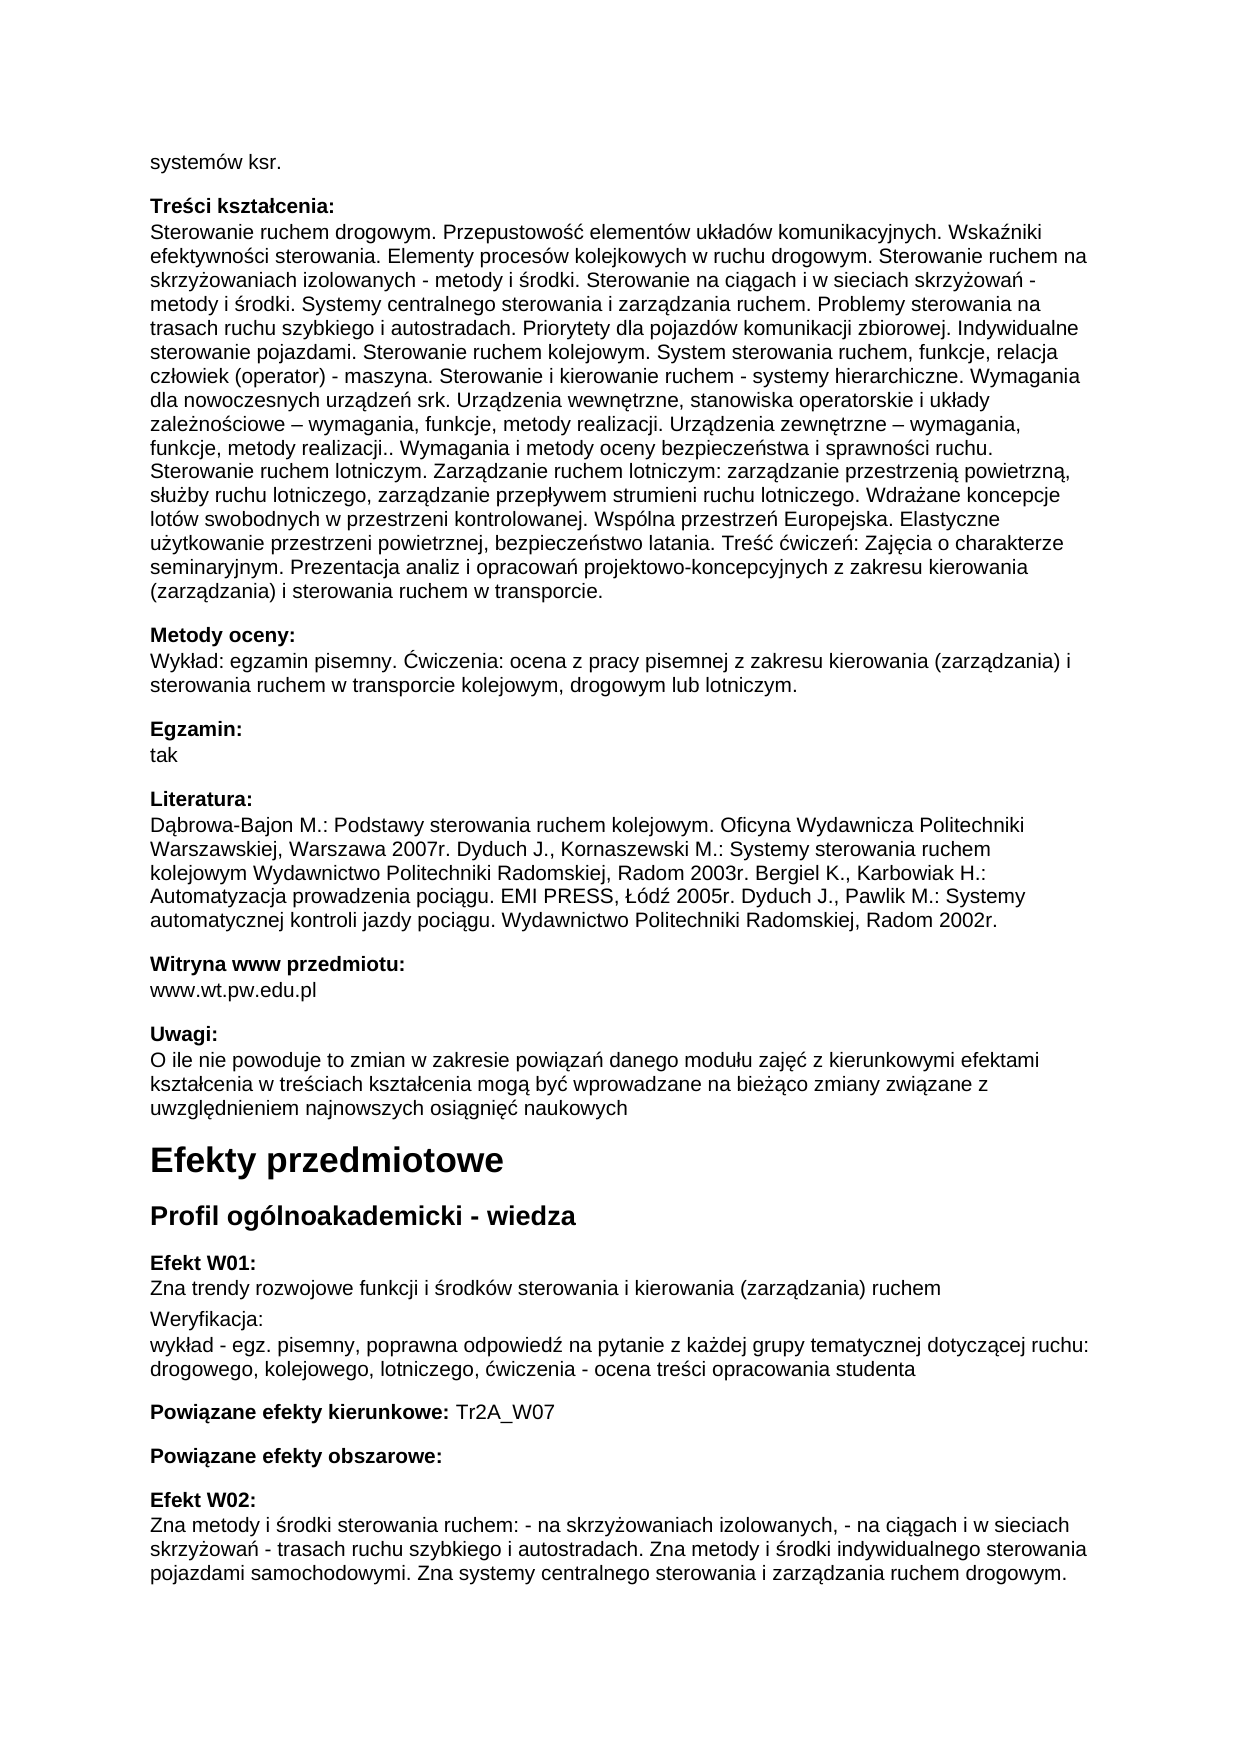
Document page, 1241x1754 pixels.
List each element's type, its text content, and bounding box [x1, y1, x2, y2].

subtitle Profil ogólnoakademicki - wiedza [150, 1200, 1090, 1231]
text Wykład: egzamin pisemny. Ćwiczenia: ocena z pracy pisemnej z zakresu kierowania (zarządzania) i sterowania ruchem w transporcie kolejowym, drogowym lub lotniczym. [150, 649, 1090, 697]
text Zna trendy rozwojowe funkcji i środków sterowania i kierowania (zarządzania) ruchem [150, 1276, 1090, 1300]
text Powiązane efekty kierunkowe: Tr2A_W07 [150, 1400, 1090, 1424]
text Powiązane efekty obszarowe: [150, 1444, 1090, 1468]
text tak [150, 743, 1090, 767]
text www.wt.pw.edu.pl [150, 978, 1090, 1002]
text Uwagi: [150, 1022, 1090, 1046]
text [150, 150, 1090, 174]
text Witryna www przedmiotu: [150, 952, 1090, 976]
text Egzamin: [150, 717, 1090, 741]
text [150, 1513, 1090, 1584]
text Metody oceny: [150, 623, 1090, 647]
text O ile nie powoduje to zmian w zakresie powiązań danego modułu zajęć z kierunkowymi efektami kształcenia w treściach kształcenia mogą być wprowadzane na bieżąco zmiany związane z uwzględnieniem najnowszych osiągnięć naukowych [150, 1048, 1090, 1120]
text Efekt W02: [150, 1488, 1090, 1512]
text Weryfikacja: [150, 1306, 1090, 1330]
text Literatura: [150, 786, 1090, 810]
text Sterowanie ruchem drogowym. Przepustowość elementów układów komunikacyjnych. Wskaźniki efektywności sterowania. Elementy procesów kolejkowych w ruchu drogowym. Sterowanie ruchem na skrzyżowaniach izolowanych - metody i środki. Sterowanie na ciągach i w sieciach skrzyżowań - metody i środki. Systemy centralnego sterowania i zarządzania ruchem. Problemy sterowania na trasach ruchu szybkiego i autostradach. Priorytety dla pojazdów komunikacji zbiorowej. Indywidualne sterowanie pojazdami. Sterowanie ruchem kolejowym. System sterowania ruchem, funkcje, relacja człowiek (operator) - maszyna. Sterowanie i kierowanie ruchem - systemy hierarchiczne. Wymagania dla nowoczesnych urządzeń srk. Urządzenia wewnętrzne, stanowiska operatorskie i układy zależnościowe – wymagania, funkcje, metody realizacji. Urządzenia zewnętrzne – wymagania, funkcje, metody realizacji.. Wymagania i metody oceny bezpieczeństwa i sprawności ruchu. Sterowanie ruchem lotniczym. Zarządzanie ruchem lotniczym: zarządzanie przestrzenią powietrzną, służby ruchu lotniczego, zarządzanie przepływem strumieni ruchu lotniczego. Wdrażane koncepcje lotów swobodnych w przestrzeni kontrolowanej. Wspólna przestrzeń Europejska. Elastyczne użytkowanie przestrzeni powietrznej, bezpieczeństwo latania. Treść ćwiczeń: Zajęcia o charakterze seminaryjnym. Prezentacja analiz i opracowań projektowo-koncepcyjnych z zakresu kierowania (zarządzania) i sterowania ruchem w transporcie. [150, 220, 1090, 603]
subtitle Efekty przedmiotowe [150, 1139, 1090, 1180]
text wykład - egz. pisemny, poprawna odpowiedź na pytanie z każdej grupy tematycznej dotyczącej ruchu: drogowego, kolejowego, lotniczego, ćwiczenia - ocena treści opracowania studenta [150, 1332, 1090, 1380]
text Dąbrowa-Bajon M.: Podstawy sterowania ruchem kolejowym. Oficyna Wydawnicza Politechniki Warszawskiej, Warszawa 2007r. Dyduch J., Kornaszewski M.: Systemy sterowania ruchem kolejowym Wydawnictwo Politechniki Radomskiej, Radom 2003r. Bergiel K., Karbowiak H.: Automatyzacja prowadzenia pociągu. EMI PRESS, Łódź 2005r. Dyduch J., Pawlik M.: Systemy automatycznej kontroli jazdy pociągu. Wydawnictwo Politechniki Radomskiej, Radom 2002r. [150, 812, 1090, 932]
text Efekt W01: [150, 1251, 1090, 1275]
text Treści kształcenia: [150, 194, 1090, 218]
